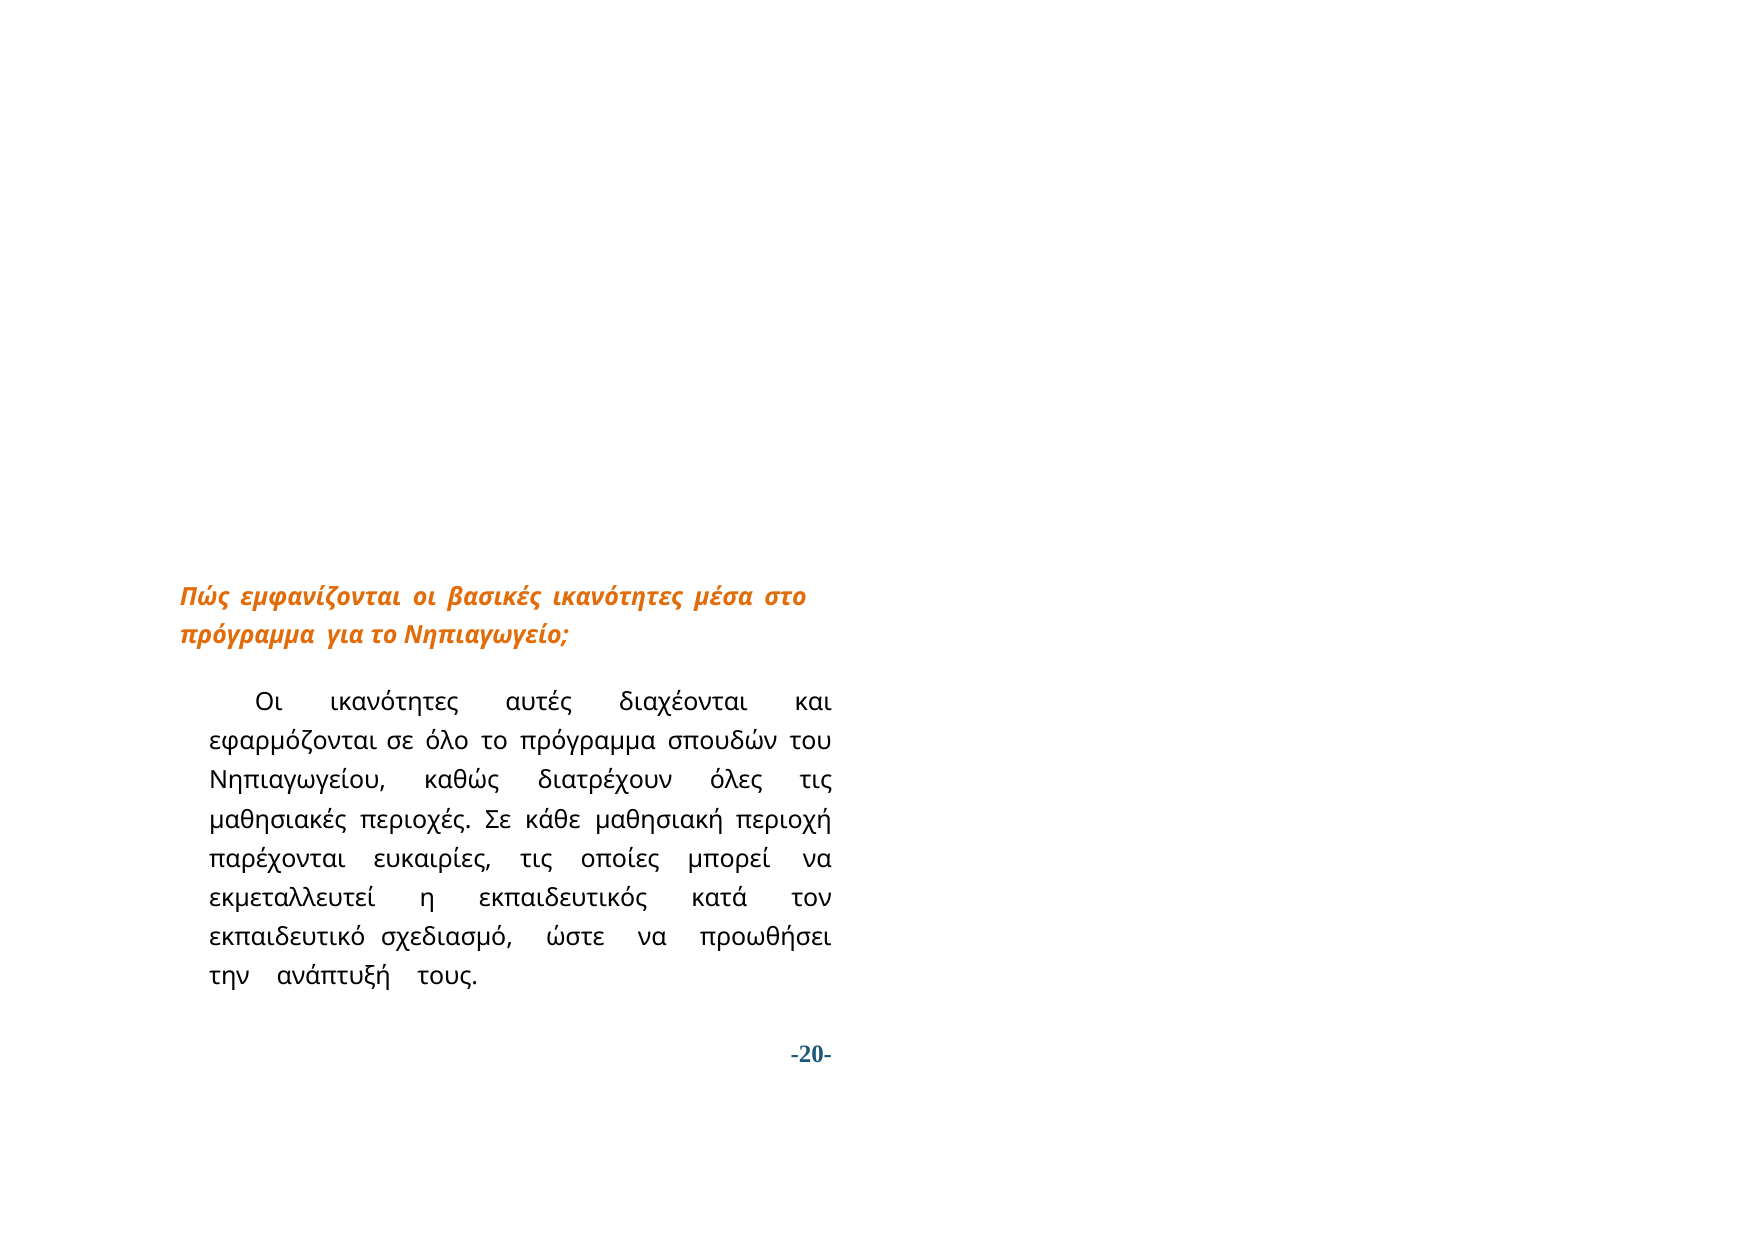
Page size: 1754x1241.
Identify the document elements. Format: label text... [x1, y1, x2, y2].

subtitle Πώς εμφανίζονται οι βασικές ικανότητες μέσα στο πρόγραμμα για το Νηπιαγωγείο; [179, 578, 832, 651]
subtitle -20- [148, 1039, 832, 1068]
text Οι ικανότητες αυτές διαχέονται και εφαρμόζονται σε όλο το πρόγραμμα σπουδών του Νηπιαγωγείου, καθώς διατρέχουν όλες τις μαθησιακές περιοχές. Σε κάθε μαθησιακή περιοχή παρέχονται ευκαιρίες, τις οποίες μπορεί να εκμεταλλευτεί η εκπαιδευτικός κατά τον εκπαιδευτικό σχεδιασμό, ώστε να προωθήσει την ανάπτυξή τους. [209, 684, 832, 992]
